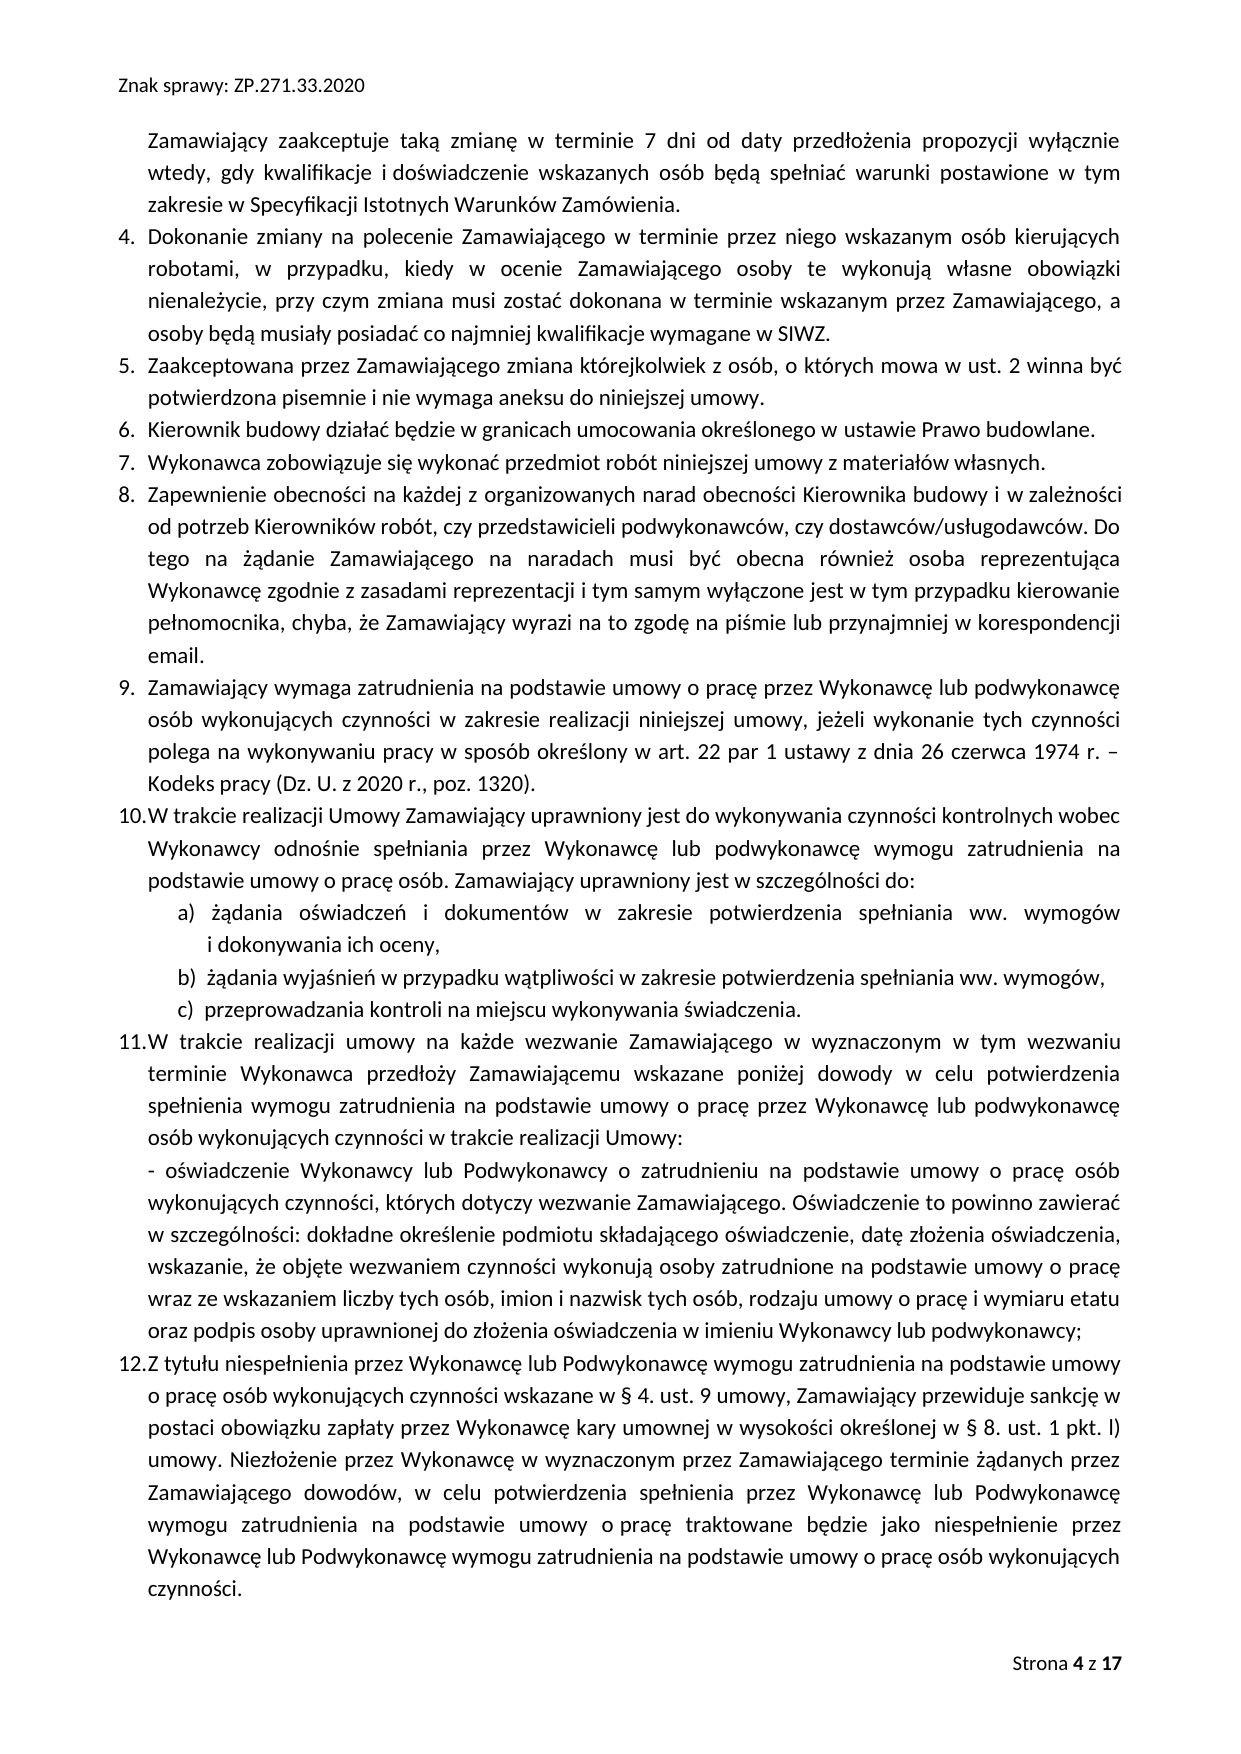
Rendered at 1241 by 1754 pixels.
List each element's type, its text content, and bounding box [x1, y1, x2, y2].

list c) przeprowadzania kontroli na miejscu wykonywania świadczenia. [177, 995, 1122, 1023]
list Dokonanie zmiany na polecenie Zamawiającego w terminie przez niego wskazanym osób kierujących robotami, w przypadku, kiedy w ocenie Zamawiającego osoby te wykonują własne obowiązki nienależycie, przy czym zmiana musi zostać dokonana w terminie wskazanym przez Zamawiającego, a osoby będą musiały posiadać co najmniej kwalifikacje wymagane w SIWZ. [118, 222, 1122, 347]
list Z tytułu niespełnienia przez Wykonawcę lub Podwykonawcę wymogu zatrudnienia na podstawie umowy o pracę osób wykonujących czynności wskazane w § 4. ust. 9 umowy, Zamawiający przewiduje sankcję w postaci obowiązku zapłaty przez Wykonawcę kary umownej w wysokości określonej w § 8. ust. 1 pkt. l) umowy. Niezłożenie przez Wykonawcę w wyznaczonym przez Zamawiającego terminie żądanych przez Zamawiającego dowodów, w celu potwierdzenia spełnienia przez Wykonawcę lub Podwykonawcę wymogu zatrudnienia na podstawie umowy o pracę traktowane będzie jako niespełnienie przez Wykonawcę lub Podwykonawcę wymogu zatrudnienia na podstawie umowy o pracę osób wykonujących czynności. [118, 1349, 1122, 1602]
list a) żądania oświadczeń i dokumentów w zakresie potwierdzenia spełniania ww. wymogów i dokonywania ich oceny, [177, 898, 1122, 958]
list b) żądania wyjaśnień w przypadku wątpliwości w zakresie potwierdzenia spełniania ww. wymogów, [177, 963, 1122, 991]
list Zaakceptowana przez Zamawiającego zmiana którejkolwiek z osób, o których mowa w ust. 2 winna być potwierdzona pisemnie i nie wymaga aneksu do niniejszej umowy. [118, 351, 1122, 411]
list W trakcie realizacji Umowy Zamawiający uprawniony jest do wykonywania czynności kontrolnych wobec Wykonawcy odnośnie spełniania przez Wykonawcę lub podwykonawcę wymogu zatrudnienia na podstawie umowy o pracę osób. Zamawiający uprawniony jest w szczególności do: [118, 802, 1122, 894]
list W trakcie realizacji umowy na każde wezwanie Zamawiającego w wyznaczonym w tym wezwaniu terminie Wykonawca przedłoży Zamawiającemu wskazane poniżej dowody w celu potwierdzenia spełnienia wymogu zatrudnienia na podstawie umowy o pracę przez Wykonawcę lub podwykonawcę osób wykonujących czynności w trakcie realizacji Umowy: [118, 1027, 1122, 1152]
list Zamawiający wymaga zatrudnienia na podstawie umowy o pracę przez Wykonawcę lub podwykonawcę osób wykonujących czynności w zakresie realizacji niniejszej umowy, jeżeli wykonanie tych czynności polega na wykonywaniu pracy w sposób określony w art. 22 par 1 ustawy z dnia 26 czerwca 1974 r. – Kodeks pracy (Dz. U. z 2020 r., poz. 1320). [118, 673, 1122, 797]
list Kierownik budowy działać będzie w granicach umocowania określonego w ustawie Prawo budowlane. [118, 415, 1122, 443]
list Zapewnienie obecności na każdej z organizowanych narad obecności Kierownika budowy i w zależności od potrzeb Kierowników robót, czy przedstawicieli podwykonawców, czy dostawców/usługodawców. Do tego na żądanie Zamawiającego na naradach musi być obecna również osoba reprezentująca Wykonawcę zgodnie z zasadami reprezentacji i tym samym wyłączone jest w tym przypadku kierowanie pełnomocnika, chyba, że Zamawiający wyrazi na to zgodę na piśmie lub przynajmniej w korespondencji email. [118, 480, 1122, 669]
list Wykonawca zobowiązuje się wykonać przedmiot robót niniejszej umowy z materiałów własnych. [118, 448, 1122, 476]
text - oświadczenie Wykonawcy lub Podwykonawcy o zatrudnieniu na podstawie umowy o pracę osób wykonujących czynności, których dotyczy wezwanie Zamawiającego. Oświadczenie to powinno zawierać w szczególności: dokładne określenie podmiotu składającego oświadczenie, datę złożenia oświadczenia, wskazanie, że objęte wezwaniem czynności wykonują osoby zatrudnione na podstawie umowy o pracę wraz ze wskazaniem liczby tych osób, imion i nazwisk tych osób, rodzaju umowy o pracę i wymiaru etatu oraz podpis osoby uprawnionej do złożenia oświadczenia w imieniu Wykonawcy lub podwykonawcy; [148, 1156, 1122, 1345]
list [118, 126, 1122, 218]
